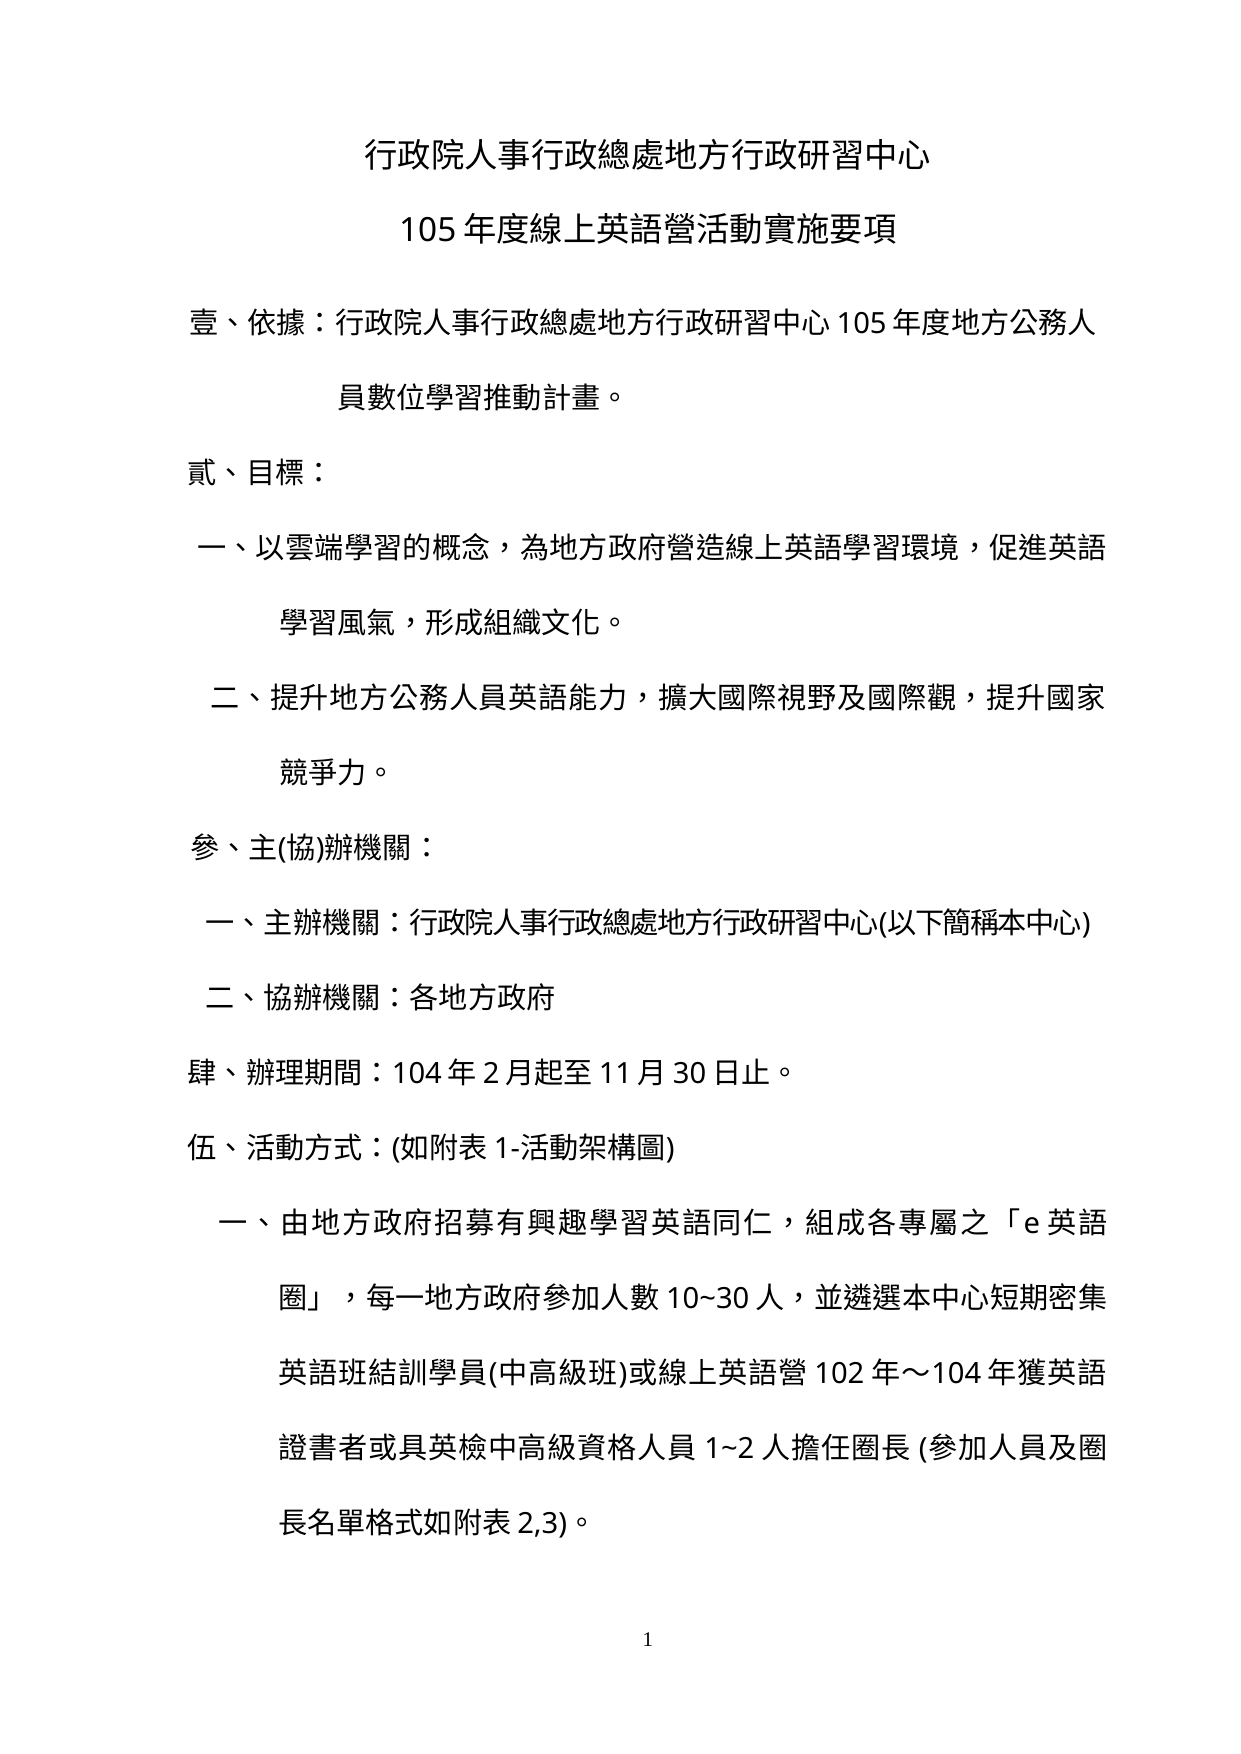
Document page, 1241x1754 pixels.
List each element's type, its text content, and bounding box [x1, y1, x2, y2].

text 二、提升地方公務人員英語能力，擴大國際視野及國際觀，提升國家競爭力。 [166, 659, 1107, 809]
text 一、主辦機關：行政院人事行政總處地方行政研習中心(以下簡稱本中心) [190, 884, 1107, 959]
text 參、主(協)辦機關： [190, 809, 1107, 884]
text 二、協辦機關：各地方政府 [190, 959, 1107, 1034]
text 一、由地方政府招募有興趣學習英語同仁，組成各專屬之「e英語圈」，每一地方政府參加人數10~30人，並遴選本中心短期密集英語班結訓學員(中高級班)或線上英語營102年～104年獲英語證書者或具英檢中高級資格人員1~2人擔任圈長 (參加人員及圈長名單格式如附表2,3)。 [187, 1184, 1107, 1559]
text 一、以雲端學習的概念，為地方政府營造線上英語學習環境，促進英語學習風氣，形成組織文化。 [166, 509, 1107, 659]
text 貳、目標： [187, 434, 1107, 509]
text 肆、辦理期間：104年2月起至11月30日止。 [187, 1034, 1107, 1109]
text 行政院人事行政總處地方行政研習中心 [187, 115, 1107, 190]
text 105年度線上英語營活動實施要項 [187, 190, 1107, 265]
text 伍、活動方式：(如附表1-活動架構圖) [187, 1109, 1107, 1184]
text 壹、依據：行政院人事行政總處地方行政研習中心105年度地方公務人員數位學習推動計畫。 [189, 284, 1107, 434]
